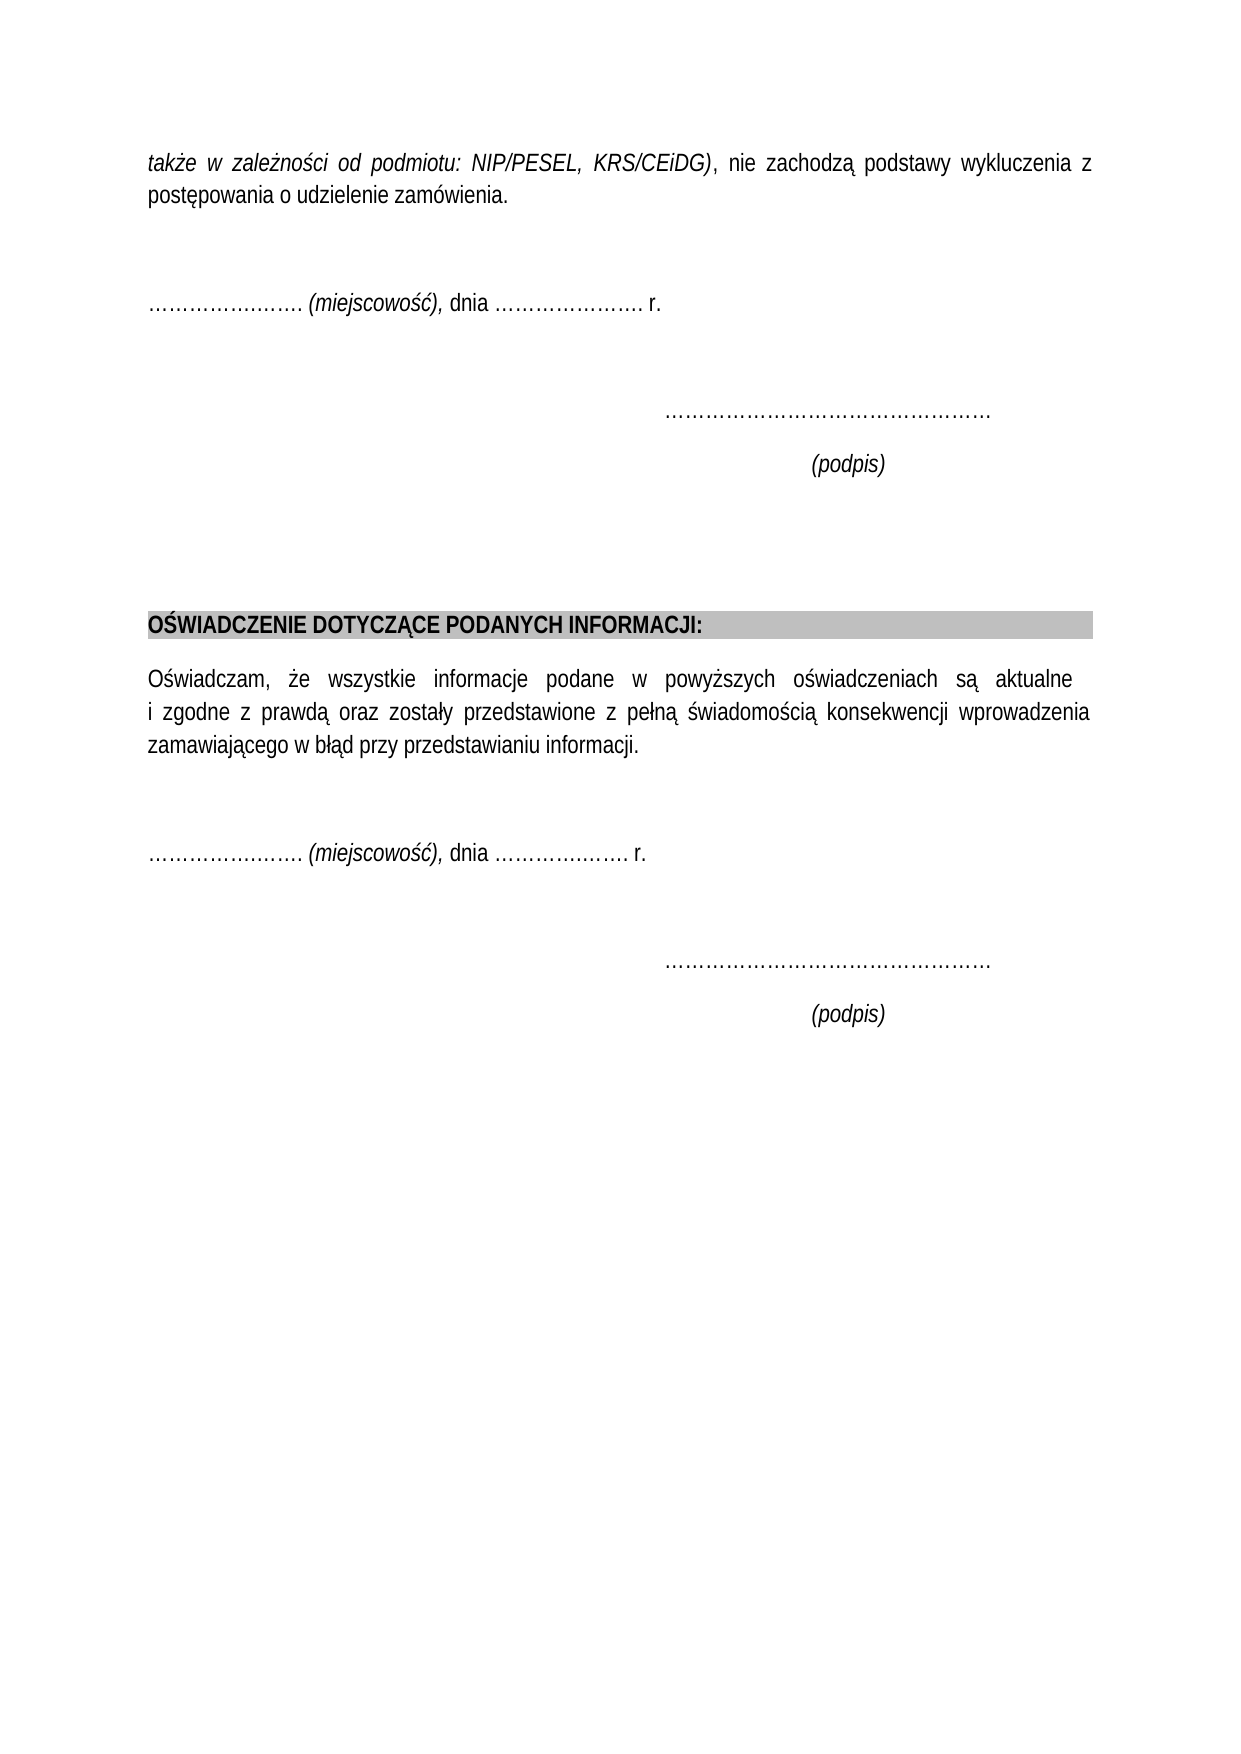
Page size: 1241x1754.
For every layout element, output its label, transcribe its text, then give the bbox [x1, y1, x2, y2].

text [148, 148, 1093, 209]
text (podpis) [738, 999, 1093, 1027]
text OŚWIADCZENIE DOTYCZĄCE PODANYCH INFORMACJI: [148, 611, 1093, 639]
text ………………………………………… [148, 945, 1093, 974]
text ………………………………………… [148, 396, 1093, 424]
text (podpis) [738, 449, 1093, 478]
text …………….……. (miejscowość), dnia ………….……. r. [148, 838, 1093, 866]
text Oświadczam, że wszystkie informacje podane w powyższych oświadczeniach są aktualne i zgodne z prawdą oraz zostały przedstawione z pełną świadomością konsekwencji wprowadzenia zamawiającego w błąd przy przedstawianiu informacji. [148, 664, 1093, 759]
text …………….……. (miejscowość), dnia …………………. r. [148, 288, 1093, 317]
